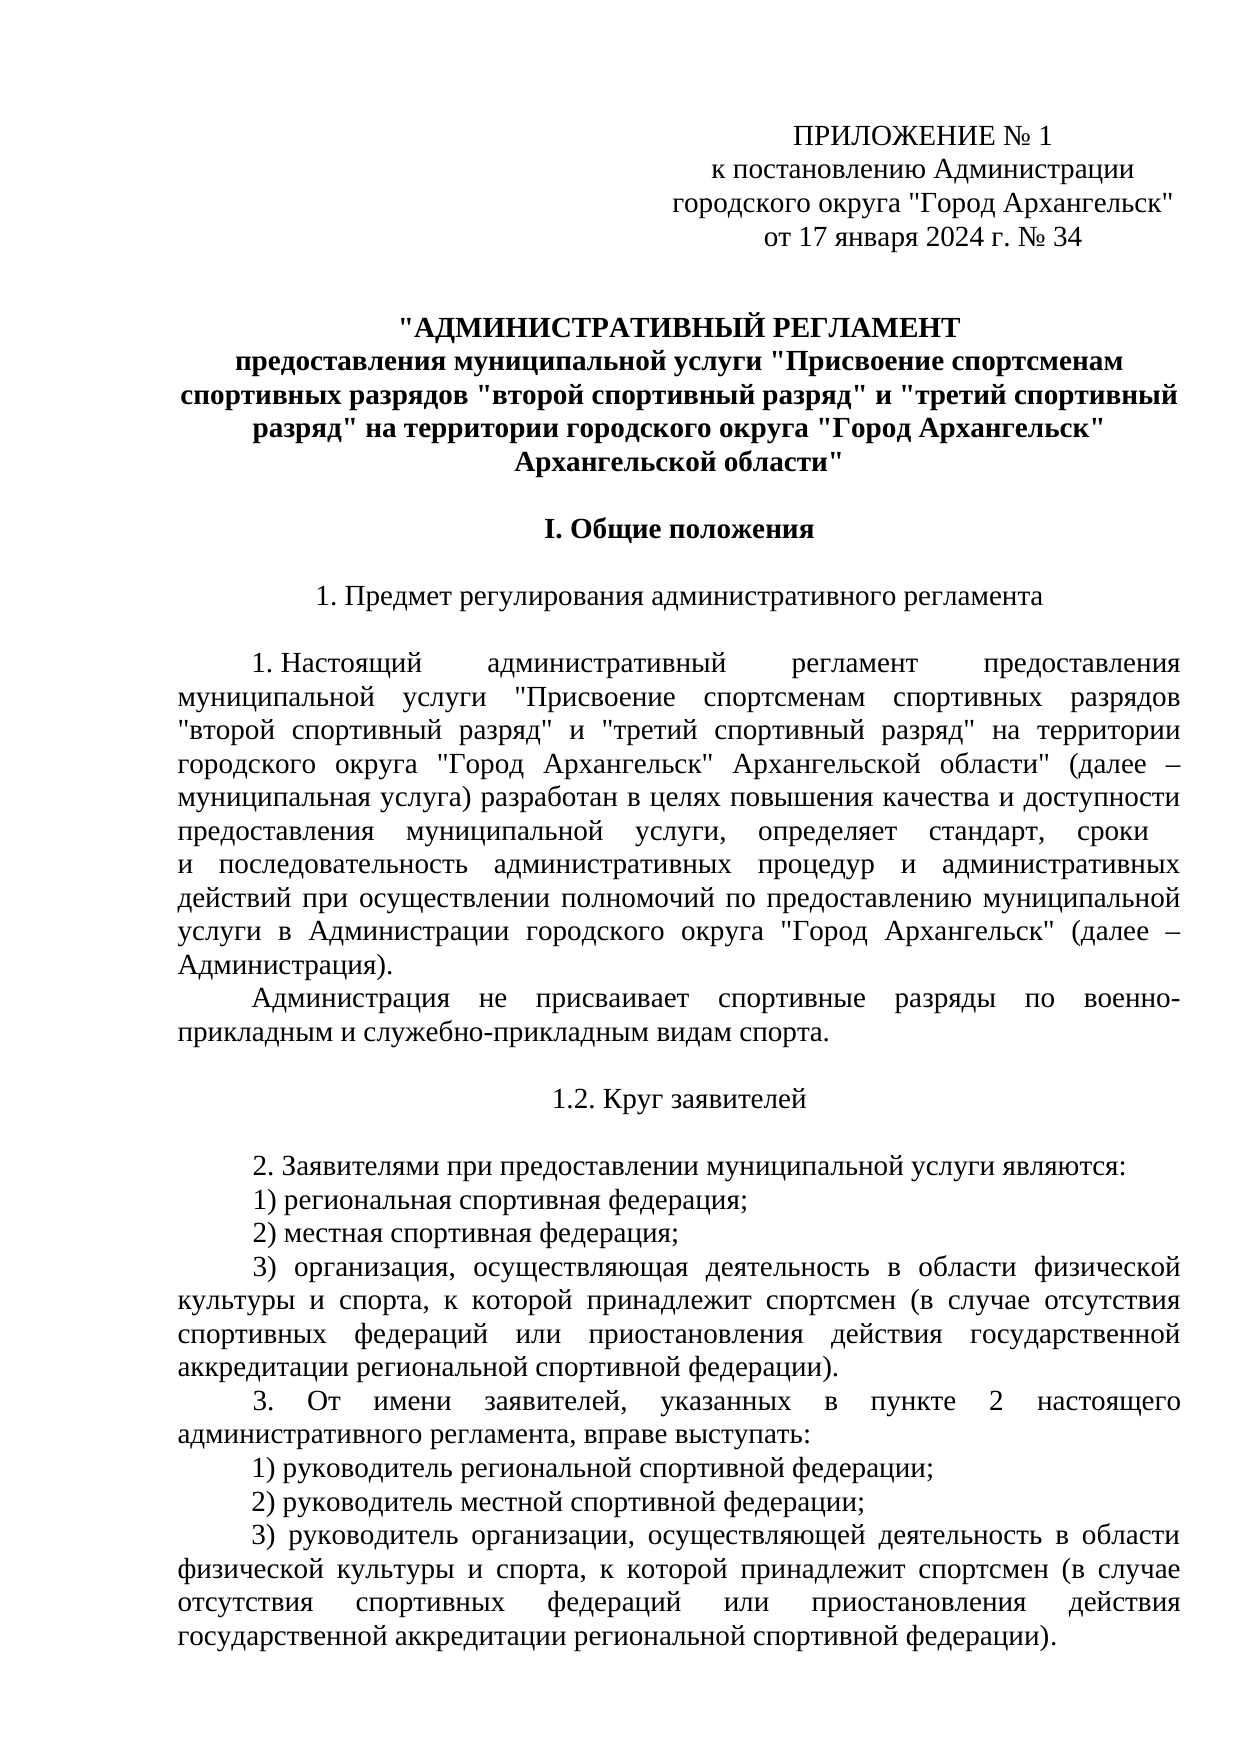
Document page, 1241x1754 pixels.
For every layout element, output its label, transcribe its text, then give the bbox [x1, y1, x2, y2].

list Администрация не присваивает спортивные разряды по военно-прикладным и служебно-прикладным видам спорта. [177, 981, 1181, 1048]
title ПРИЛОЖЕНИЕ № 1 [664, 118, 1181, 152]
text 2. Заявителями при предоставлении муниципальной услуги являются: [177, 1148, 1181, 1182]
text 2) руководитель местной спортивной федерации; [177, 1484, 1181, 1517]
text 1.2. Круг заявителей [177, 1081, 1181, 1115]
text 1) руководитель региональной спортивной федерации; [177, 1450, 1181, 1484]
text предоставления муниципальной услуги "Присвоение спортсменам спортивных разрядов "второй спортивный разряд" и "третий спортивный разряд" на территории городского округа "Город Архангельск" [177, 343, 1181, 444]
title "АДМИНИСТРАТИВНЫЙ РЕГЛАМЕНТ [177, 310, 1181, 343]
text I. Общие положения [177, 511, 1181, 544]
title к постановлению Администрации городского округа "Город Архангельск" [664, 152, 1181, 219]
text 3) организация, осуществляющая деятельность в области физической культуры и спорта, к которой принадлежит спортсмен (в случае отсутствия спортивных федераций или приостановления действия государственной аккредитации региональной спортивной федерации). [177, 1249, 1181, 1383]
text 3. От имени заявителей, указанных в пункте 2 настоящего административного регламента, вправе выступать: [177, 1383, 1181, 1450]
title от 17 января 2024 г. № 34 [664, 219, 1181, 252]
list Настоящий административный регламент предоставления муниципальной услуги "Присвоение спортсменам спортивных разрядов "второй спортивный разряд" и "третий спортивный разряд" на территории городского округа "Город Архангельск" Архангельской области" (далее – муниципальная услуга) разработан в целях повышения качества и доступности предоставления муниципальной услуги, определяет стандарт, сроки и последовательность административных процедур и административных действий при осуществлении полномочий по предоставлению муниципальной услуги в Администрации городского округа "Город Архангельск" (далее – Администрация). [177, 645, 1181, 981]
text 3) руководитель организации, осуществляющей деятельность в области физической культуры и спорта, к которой принадлежит спортсмен (в случае отсутствия спортивных федераций или приостановления действия государственной аккредитации региональной спортивной федерации). [177, 1517, 1181, 1651]
text 2) местная спортивная федерация; [177, 1215, 1181, 1249]
text 1. Предмет регулирования административного регламента [177, 578, 1181, 612]
text Архангельской области" [177, 444, 1181, 477]
text 1) региональная спортивная федерация; [177, 1182, 1181, 1215]
